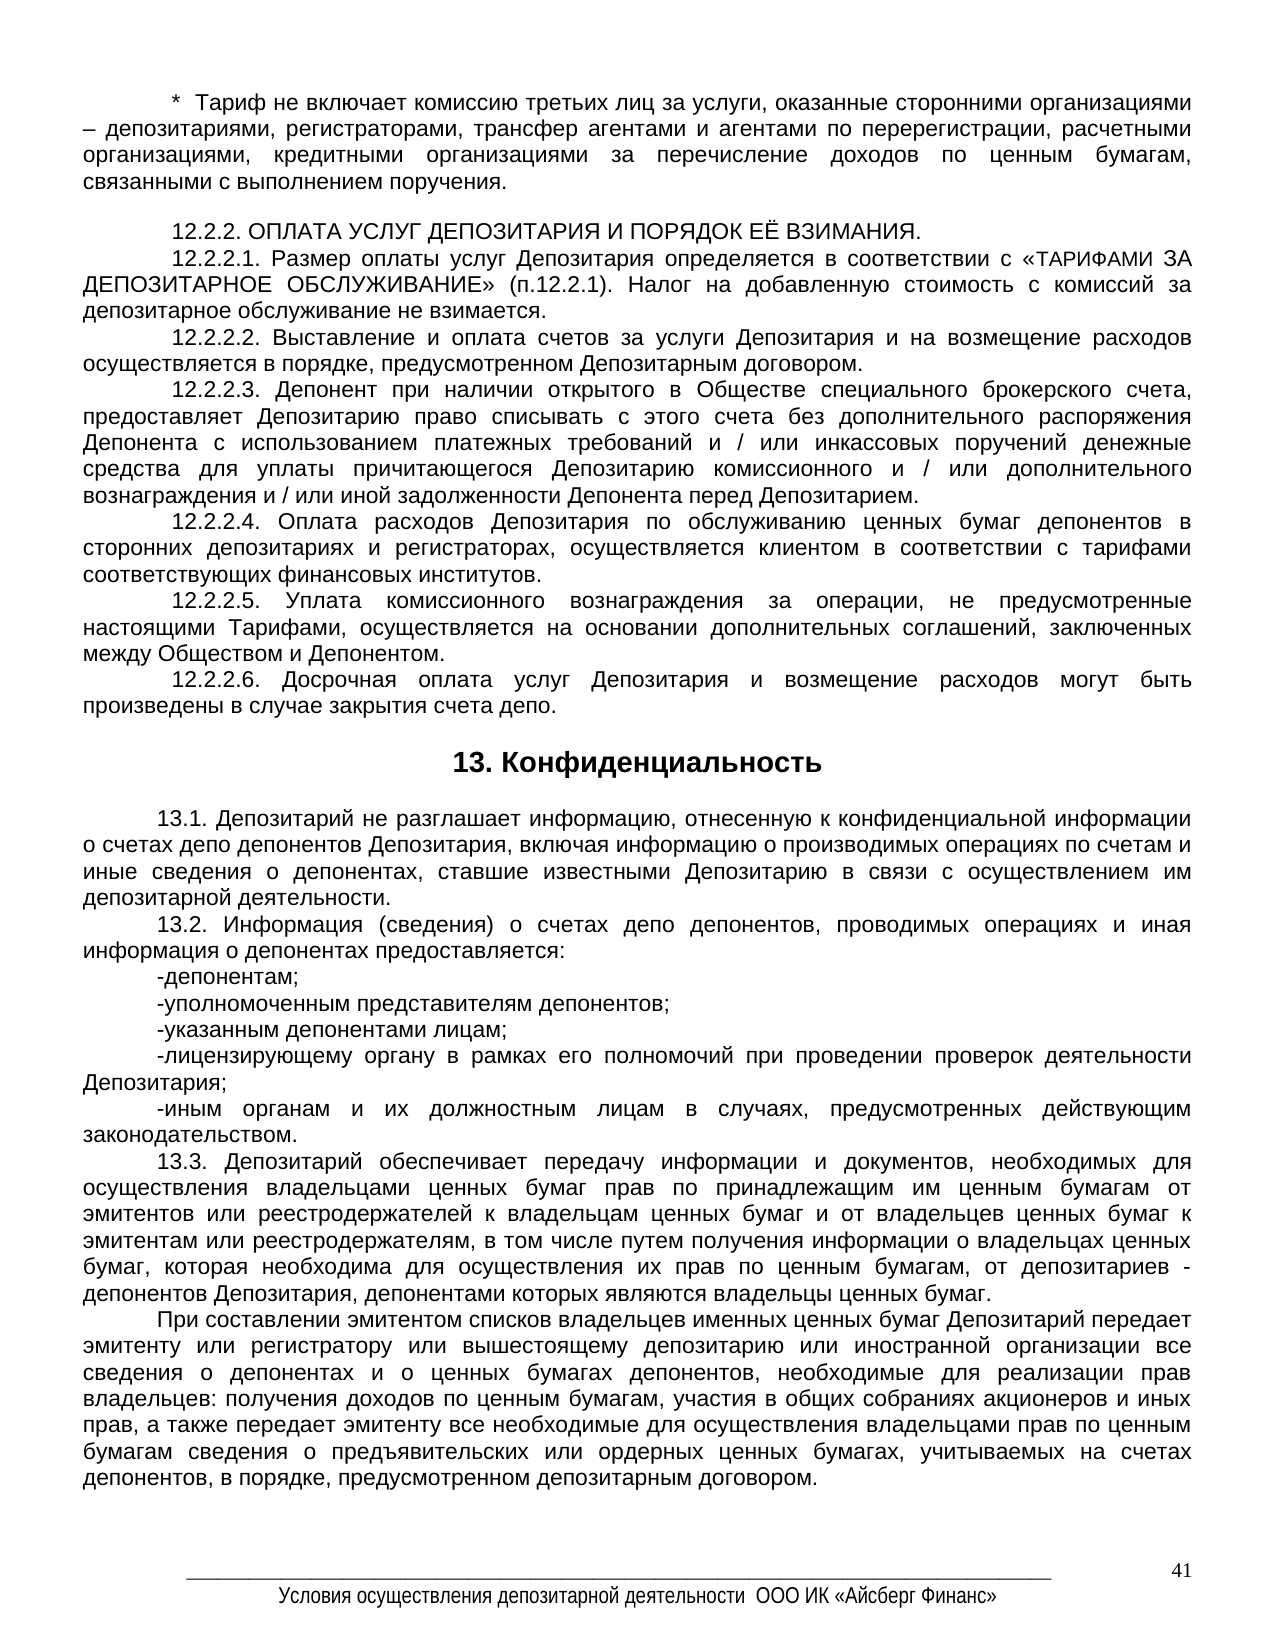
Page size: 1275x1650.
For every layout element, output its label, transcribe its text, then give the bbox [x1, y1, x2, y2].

text 12.2.2.1. Размер оплаты услуг Депозитария определяется в соответствии с «ТАРИФАМИ ЗА ДЕПОЗИТАРНОЕ ОБСЛУЖИВАНИЕ» (п.12.2.1). Налог на добавленную стоимость с комиссий за депозитарное обслуживание не взимается. [83, 244, 1192, 323]
text 12.2.2.5. Уплата комиссионного вознаграждения за операции, не предусмотренные настоящими Тарифами, осуществляется на основании дополнительных соглашений, заключенных между Обществом и Депонентом. [83, 587, 1192, 666]
text 12.2.2.2. Выставление и оплата счетов за услуги Депозитария и на возмещение расходов осуществляется в порядке, предусмотренном Депозитарным договором. [83, 323, 1192, 376]
text 13.2. Информация (сведения) о счетах депо депонентов, проводимых операциях и иная информация о депонентах предоставляется: [83, 911, 1192, 963]
text * Тариф не включает комиссию третьих лиц за услуги, оказанные сторонними организациями – депозитариями, регистраторами, трансфер агентами и агентами по перерегистрации, расчетными организациями, кредитными организациями за перечисление доходов по ценным бумагам, связанными с выполнением поручения. [83, 89, 1192, 194]
text 13.1. Депозитарий не разглашает информацию, отнесенную к конфиденциальной информации о счетах депо депонентов Депозитария, включая информацию о производимых операциях по счетам и иные сведения о депонентах, ставшие известными Депозитарию в связи с осуществлением им депозитарной деятельности. [83, 805, 1192, 911]
text При составлении эмитентом списков владельцев именных ценных бумаг Депозитарий передает эмитенту или регистратору или вышестоящему депозитарию или иностранной организации все сведения о депонентах и о ценных бумагах депонентов, необходимые для реализации прав владельцев: получения доходов по ценным бумагам, участия в общих собраниях акционеров и иных прав, а также передает эмитенту все необходимые для осуществления владельцами прав по ценным бумагам сведения о предъявительских или ордерных ценных бумагах, учитываемых на счетах депонентов, в порядке, предусмотренном депозитарным договором. [83, 1306, 1192, 1490]
text 12.2.2.3. Депонент при наличии открытого в Обществе специального брокерского счета, предоставляет Депозитарию право списывать с этого счета без дополнительного распоряжения Депонента с использованием платежных требований и / или инкассовых поручений денежные средства для уплаты причитающегося Депозитарию комиссионного и / или дополнительного вознаграждения и / или иной задолженности Депонента перед Депозитарием. [83, 376, 1192, 508]
text -указанным депонентами лицам; [83, 1016, 1192, 1042]
text -уполномоченным представителям депонентов; [83, 989, 1192, 1016]
text 12.2.2.4. Оплата расходов Депозитария по обслуживанию ценных бумаг депонентов в сторонних депозитариях и регистраторах, осуществляется клиентом в соответствии с тарифами соответствующих финансовых институтов. [83, 508, 1192, 587]
text 12.2.2. ОПЛАТА УСЛУГ ДЕПОЗИТАРИЯ И ПОРЯДОК ЕЁ ВЗИМАНИЯ. [83, 218, 1192, 244]
text -лицензирующему органу в рамках его полномочий при проведении проверок деятельности Депозитария; [83, 1042, 1192, 1095]
text 13.3. Депозитарий обеспечивает передачу информации и документов, необходимых для осуществления владельцами ценных бумаг прав по принадлежащим им ценным бумагам от эмитентов или реестродержателей к владельцам ценных бумаг и от владельцев ценных бумаг к эмитентам или реестродержателям, в том числе путем получения информации о владельцах ценных бумаг, которая необходима для осуществления их прав по ценным бумагам, от депозитариев - депонентов Депозитария, депонентами которых являются владельцы ценных бумаг. [83, 1148, 1192, 1306]
text -иным органам и их должностным лицам в случаях, предусмотренных действующим законодательством. [83, 1095, 1192, 1148]
text -депонентам; [83, 963, 1192, 989]
text 12.2.2.6. Досрочная оплата услуг Депозитария и возмещение расходов могут быть произведены в случае закрытия счета депо. [83, 666, 1192, 719]
subtitle 13. Конфиденциальность [83, 745, 1192, 779]
